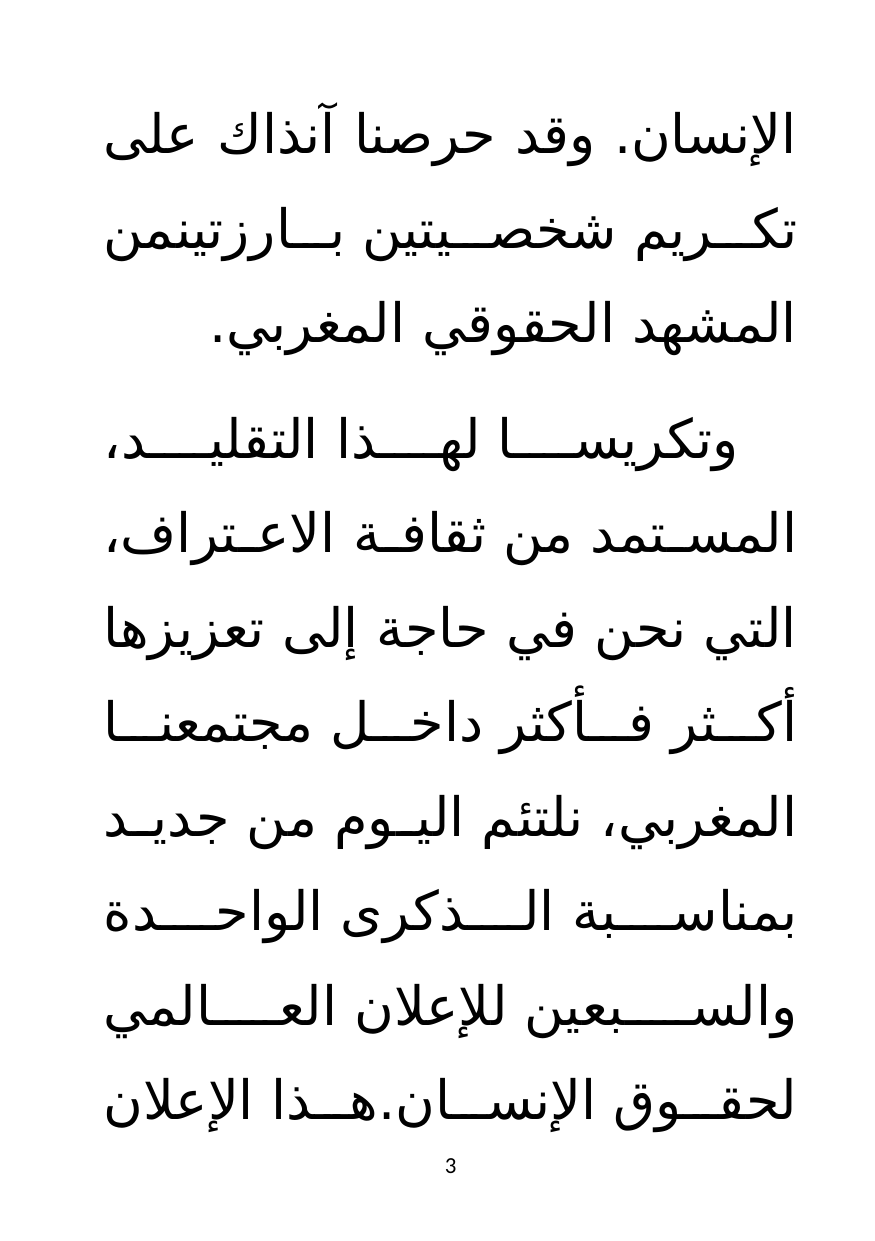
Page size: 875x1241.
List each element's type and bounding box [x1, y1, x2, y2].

text [103, 103, 797, 355]
text [103, 408, 797, 1132]
